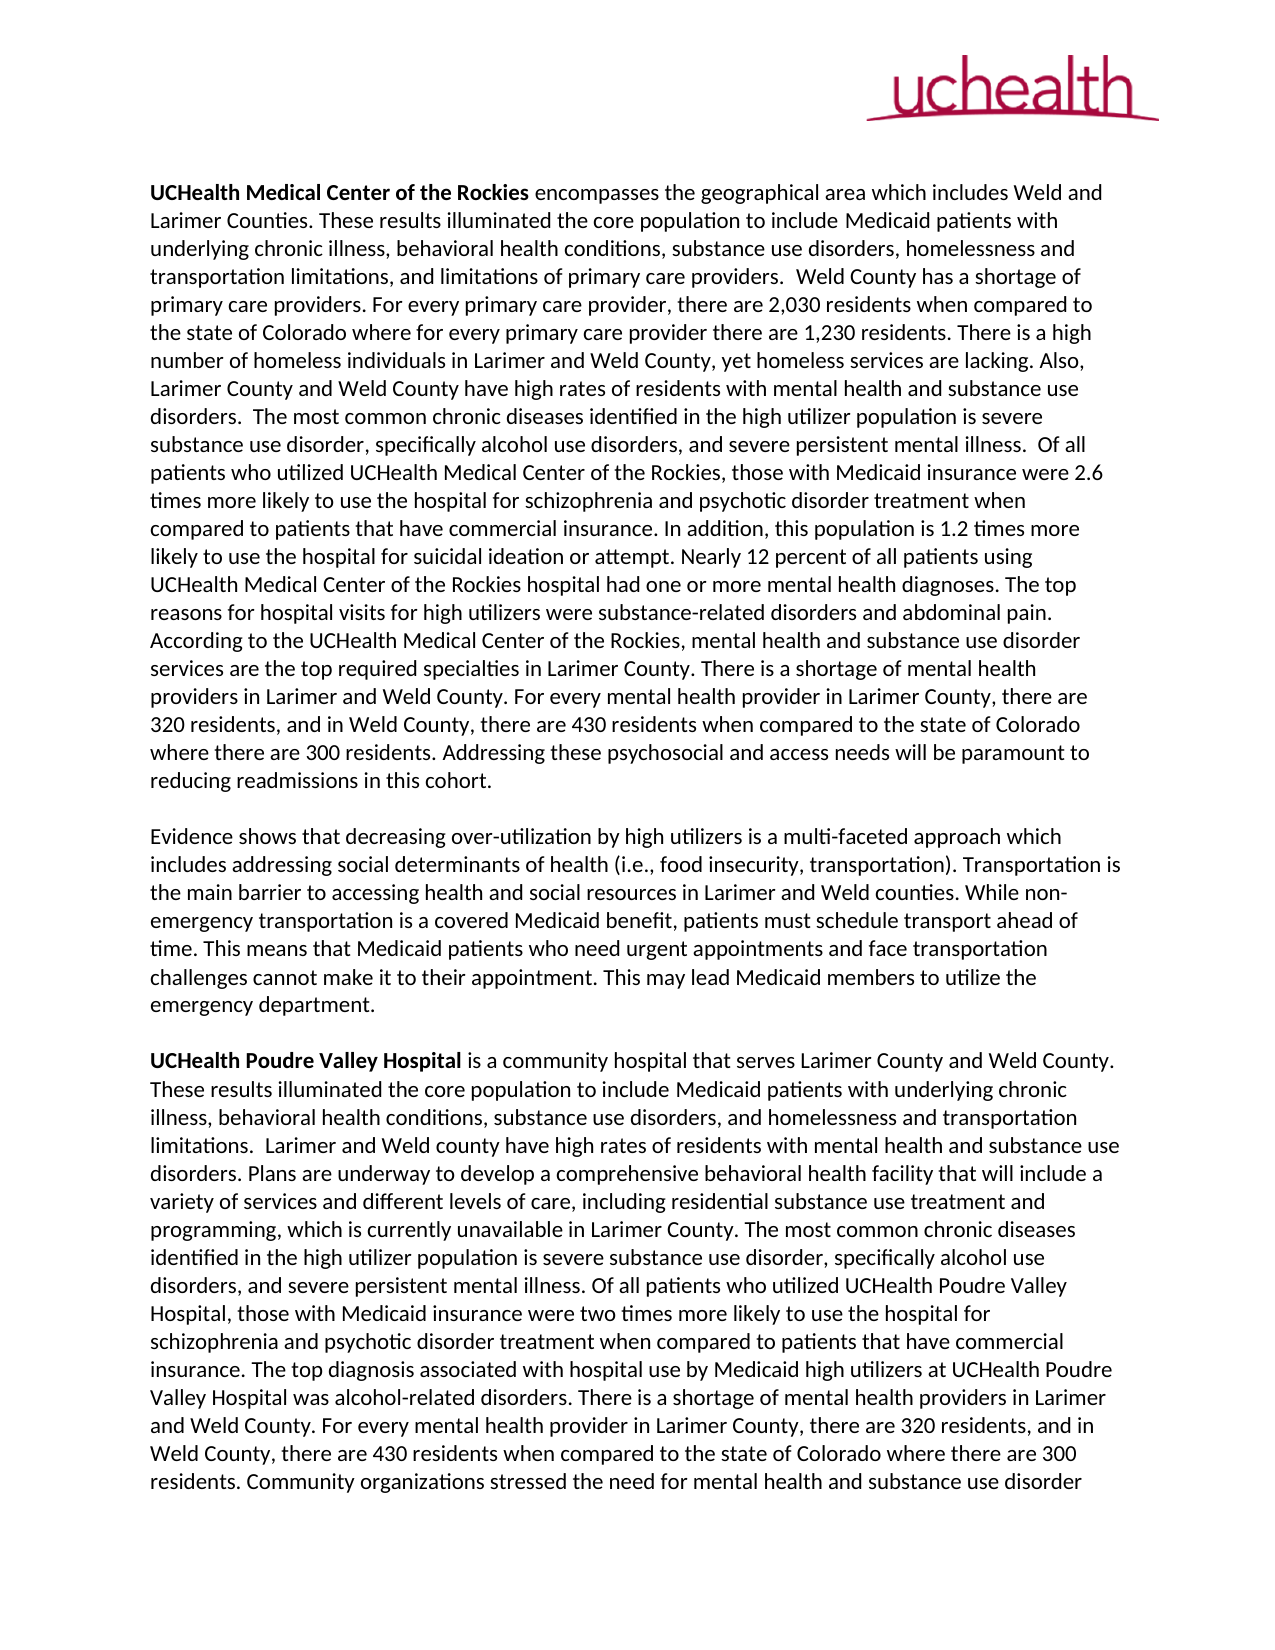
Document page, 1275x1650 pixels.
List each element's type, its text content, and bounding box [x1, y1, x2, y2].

picture [866, 55, 1159, 121]
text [150, 1047, 1125, 1495]
text Evidence shows that decreasing over-utilization by high utilizers is a multi-faceted approach which includes addressing social determinants of health (i.e., food insecurity, transportation). Transportation is the main barrier to accessing health and social resources in Larimer and Weld counties. While non-emergency transportation is a covered Medicaid benefit, patients must schedule transport ahead of time. This means that Medicaid patients who need urgent appointments and face transportation challenges cannot make it to their appointment. This may lead Medicaid members to utilize the emergency department. [150, 822, 1125, 1019]
text UCHealth Medical Center of the Rockies encompasses the geographical area which includes Weld and Larimer Counties. These results illuminated the core population to include Medicaid patients with underlying chronic illness, behavioral health conditions, substance use disorders, homelessness and transportation limitations, and limitations of primary care providers. Weld County has a shortage of primary care providers. For every primary care provider, there are 2,030 residents when compared to the state of Colorado where for every primary care provider there are 1,230 residents. There is a high number of homeless individuals in Larimer and Weld County, yet homeless services are lacking. Also, Larimer County and Weld County have high rates of residents with mental health and substance use disorders. The most common chronic diseases identified in the high utilizer population is severe substance use disorder, specifically alcohol use disorders, and severe persistent mental illness. Of all patients who utilized UCHealth Medical Center of the Rockies, those with Medicaid insurance were 2.6 times more likely to use the hospital for schizophrenia and psychotic disorder treatment when compared to patients that have commercial insurance. In addition, this population is 1.2 times more likely to use the hospital for suicidal ideation or attempt. Nearly 12 percent of all patients using UCHealth Medical Center of the Rockies hospital had one or more mental health diagnoses. The top reasons for hospital visits for high utilizers were substance-related disorders and abdominal pain. According to the UCHealth Medical Center of the Rockies, mental health and substance use disorder services are the top required specialties in Larimer County. There is a shortage of mental health providers in Larimer and Weld County. For every mental health provider in Larimer County, there are 320 residents, and in Weld County, there are 430 residents when compared to the state of Colorado where there are 300 residents. Addressing these psychosocial and access needs will be paramount to reducing readmissions in this cohort. [150, 178, 1125, 794]
